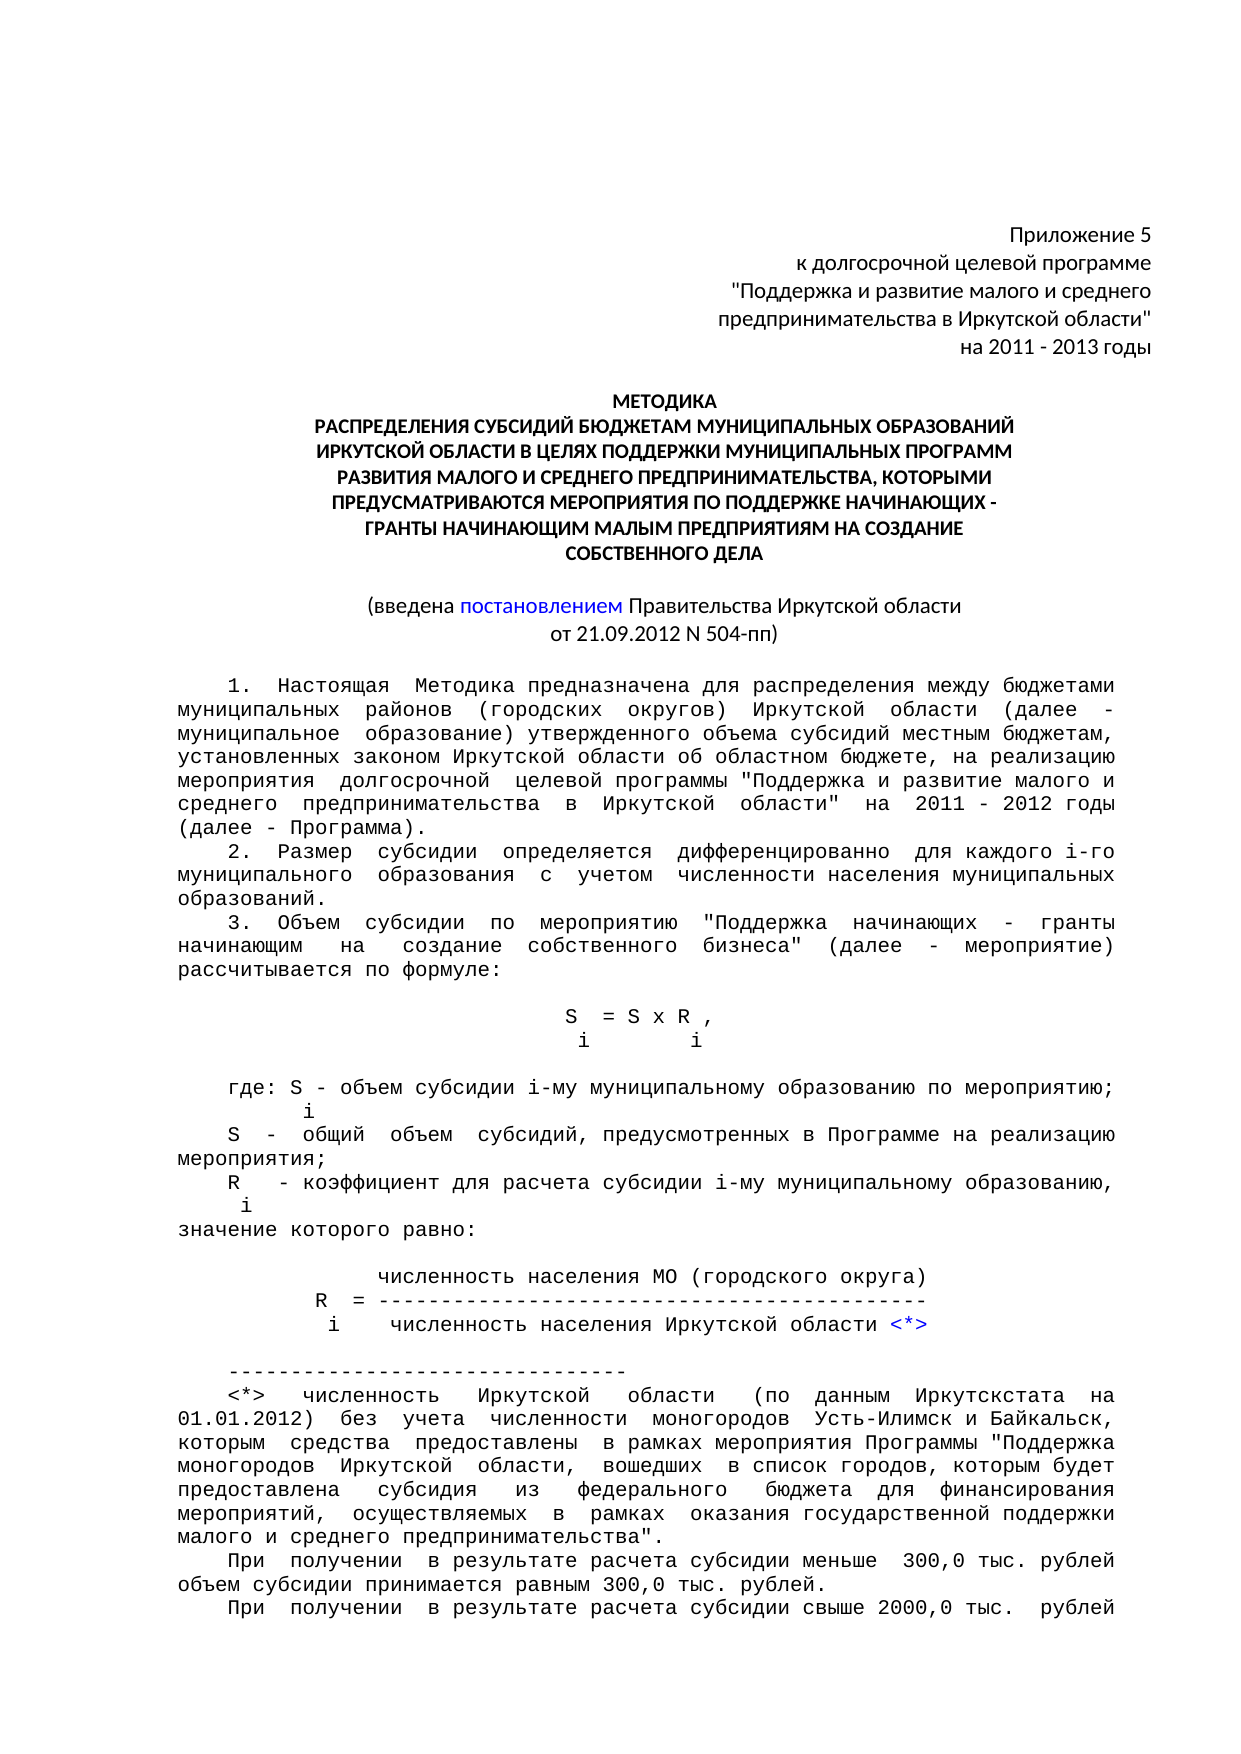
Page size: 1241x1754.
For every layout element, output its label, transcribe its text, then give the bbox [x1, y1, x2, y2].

text установленных законом Иркутской области об областном бюджете, на реализацию [177, 746, 1152, 770]
text предоставлена субсидия из федерального бюджета для финансирования [177, 1479, 1152, 1503]
text мероприятий, осуществляемых в рамках оказания государственной поддержки [177, 1503, 1152, 1526]
text При получении в результате расчета субсидии свыше 2000,0 тыс. рублей [177, 1597, 1152, 1621]
text на 2011 - 2013 годы [177, 332, 1152, 360]
text i [177, 1101, 1152, 1124]
text рассчитывается по формуле: [177, 959, 1152, 983]
title ИРКУТСКОЙ ОБЛАСТИ В ЦЕЛЯХ ПОДДЕРЖКИ МУНИЦИПАЛЬНЫХ ПРОГРАММ [177, 439, 1152, 464]
text к долгосрочной целевой программе [177, 248, 1152, 276]
text R - коэффициент для расчета субсидии i-му муниципальному образованию, [177, 1172, 1152, 1195]
text численность населения МО (городского округа) [177, 1266, 1152, 1290]
text где: S - объем субсидии i-му муниципальному образованию по мероприятию; [177, 1077, 1152, 1101]
title МЕТОДИКА [177, 388, 1152, 413]
text начинающим на создание собственного бизнеса" (далее - мероприятие) [177, 935, 1152, 959]
text малого и среднего предпринимательства". [177, 1526, 1152, 1550]
text муниципальное образование) утвержденного объема субсидий местным бюджетам, [177, 722, 1152, 746]
text мероприятия; [177, 1148, 1152, 1172]
text -------------------------------- [177, 1361, 1152, 1384]
text от 21.09.2012 N 504-пп) [177, 619, 1152, 647]
text среднего предпринимательства в Иркутской области" на 2011 - 2012 годы [177, 793, 1152, 817]
text муниципального образования с учетом численности населения муниципальных [177, 864, 1152, 888]
text R = -------------------------------------------- [177, 1290, 1152, 1314]
text 3. Объем субсидии по мероприятию "Поддержка начинающих - гранты [177, 912, 1152, 935]
text S = S x R , [177, 1006, 1152, 1030]
text i i [177, 1030, 1152, 1053]
text моногородов Иркутской области, вошедших в список городов, которым будет [177, 1456, 1152, 1479]
text 1. Настоящая Методика предназначена для распределения между бюджетами [177, 675, 1152, 699]
text (далее - Программа). [177, 817, 1152, 841]
text "Поддержка и развитие малого и среднего [177, 276, 1152, 304]
text муниципальных районов (городских округов) Иркутской области (далее - [177, 699, 1152, 722]
text значение которого равно: [177, 1219, 1152, 1243]
text При получении в результате расчета субсидии меньше 300,0 тыс. рублей [177, 1550, 1152, 1574]
text предпринимательства в Иркутской области" [177, 304, 1152, 332]
text S - общий объем субсидий, предусмотренных в Программе на реализацию [177, 1124, 1152, 1148]
text Приложение 5 [177, 220, 1152, 248]
text <*> численность Иркутской области (по данным Иркутскстата на [177, 1384, 1152, 1408]
text i [177, 1195, 1152, 1219]
text i численность населения Иркутской области <*> [177, 1314, 1152, 1337]
text (введена постановлением Правительства Иркутской области [177, 591, 1152, 619]
title ПРЕДУСМАТРИВАЮТСЯ МЕРОПРИЯТИЯ ПО ПОДДЕРЖКЕ НАЧИНАЮЩИХ - [177, 489, 1152, 515]
text 2. Размер субсидии определяется дифференцированно для каждого i-го [177, 841, 1152, 864]
title РАСПРЕДЕЛЕНИЯ СУБСИДИЙ БЮДЖЕТАМ МУНИЦИПАЛЬНЫХ ОБРАЗОВАНИЙ [177, 413, 1152, 439]
text образований. [177, 888, 1152, 912]
text 01.01.2012) без учета численности моногородов Усть-Илимск и Байкальск, [177, 1408, 1152, 1432]
text мероприятия долгосрочной целевой программы "Поддержка и развитие малого и [177, 770, 1152, 793]
text объем субсидии принимается равным 300,0 тыс. рублей. [177, 1574, 1152, 1597]
title СОБСТВЕННОГО ДЕЛА [177, 540, 1152, 566]
title ГРАНТЫ НАЧИНАЮЩИМ МАЛЫМ ПРЕДПРИЯТИЯМ НА СОЗДАНИЕ [177, 515, 1152, 540]
text которым средства предоставлены в рамках мероприятия Программы "Поддержка [177, 1432, 1152, 1456]
title РАЗВИТИЯ МАЛОГО И СРЕДНЕГО ПРЕДПРИНИМАТЕЛЬСТВА, КОТОРЫМИ [177, 464, 1152, 489]
